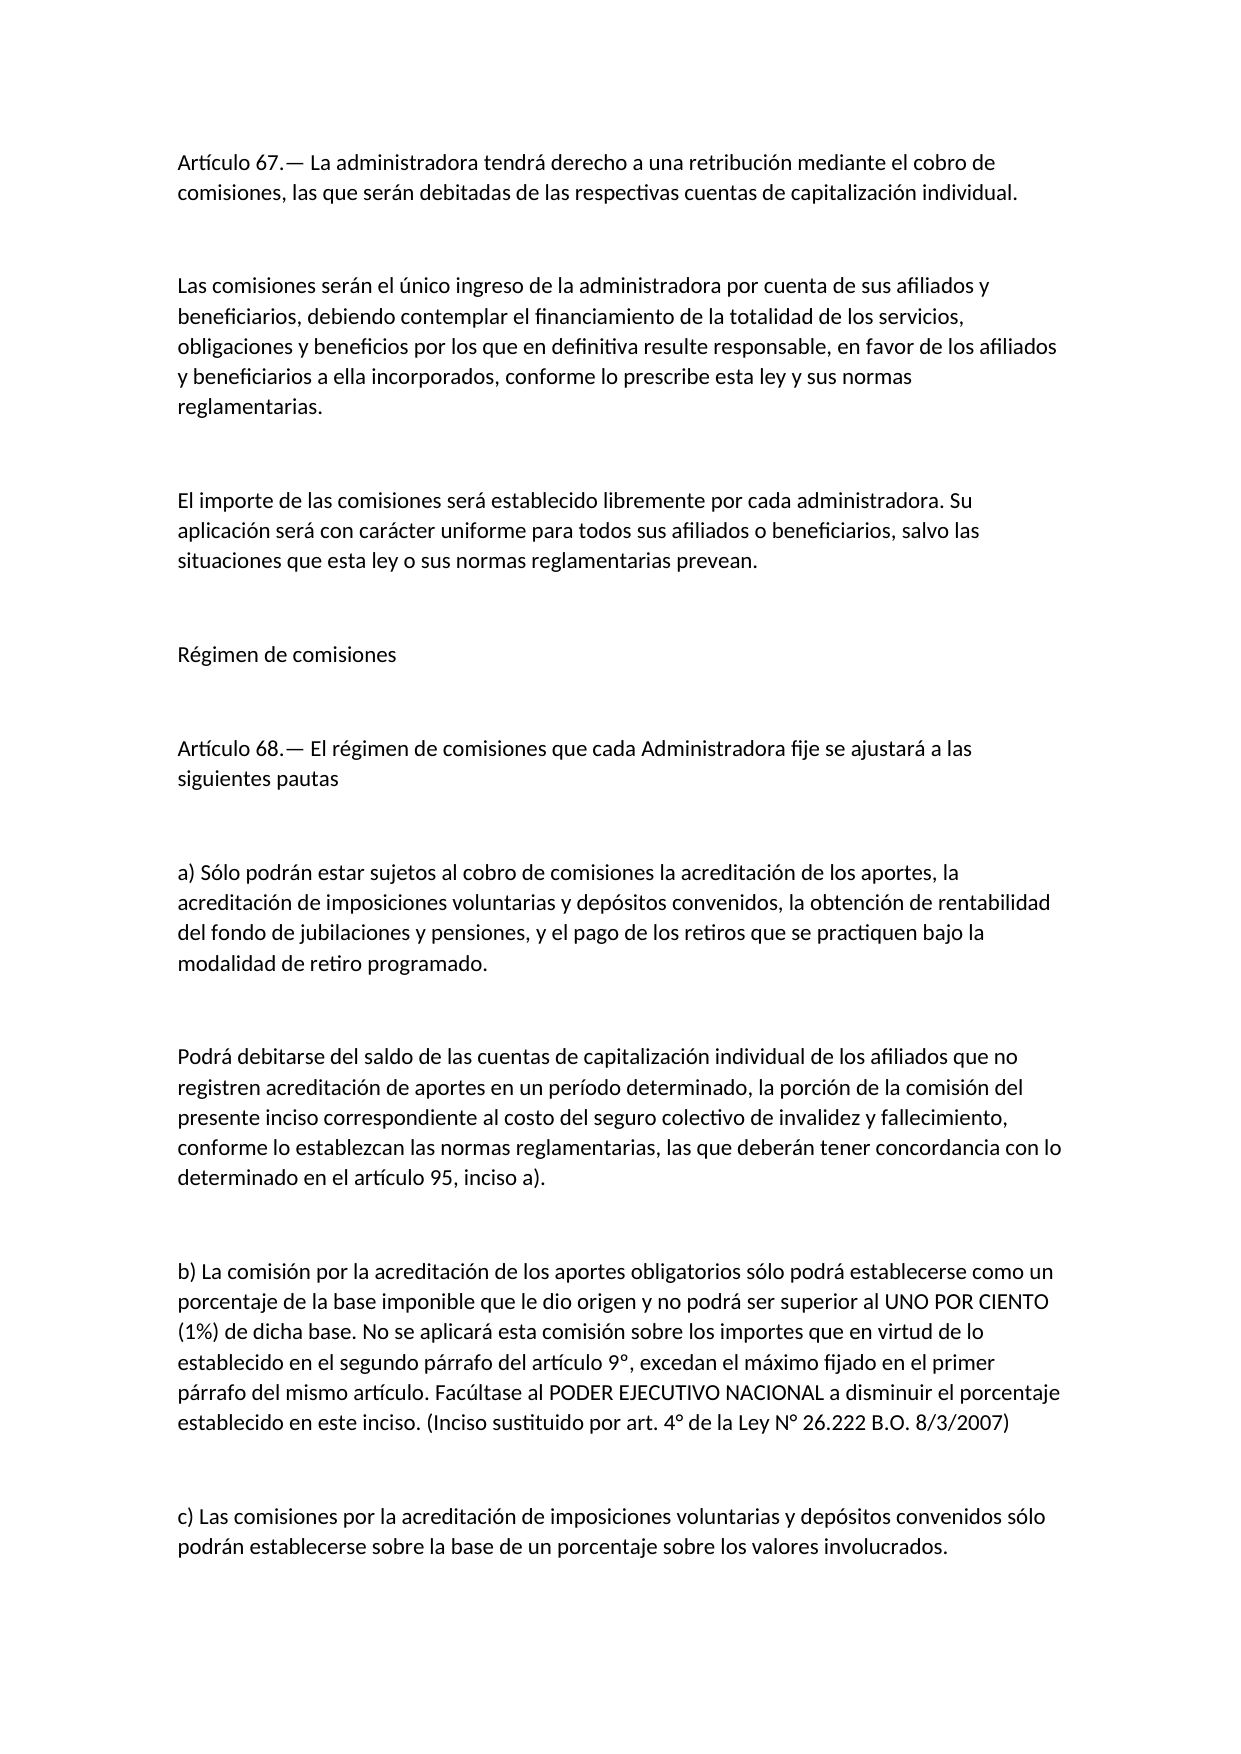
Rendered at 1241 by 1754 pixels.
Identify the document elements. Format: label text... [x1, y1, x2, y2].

text c) Las comisiones por la acreditación de imposiciones voluntarias y depósitos convenidos sólo podrán establecerse sobre la base de un porcentaje sobre los valores involucrados. [177, 1502, 1063, 1560]
text Artículo 68.— El régimen de comisiones que cada Administradora fije se ajustará a las siguientes pautas [177, 734, 1063, 792]
text Régimen de comisiones [177, 640, 1063, 668]
text Las comisiones serán el único ingreso de la administradora por cuenta de sus afiliados y beneficiarios, debiendo contemplar el financiamiento de la totalidad de los servicios, obligaciones y beneficios por los que en definitiva resulte responsable, en favor de los afiliados y beneficiarios a ella incorporados, conforme lo prescribe esta ley y sus normas reglamentarias. [177, 272, 1063, 420]
text b) La comisión por la acreditación de los aportes obligatorios sólo podrá establecerse como un porcentaje de la base imponible que le dio origen y no podrá ser superior al UNO POR CIENTO (1%) de dicha base. No se aplicará esta comisión sobre los importes que en virtud de lo establecido en el segundo párrafo del artículo 9º, excedan el máximo fijado en el primer párrafo del mismo artículo. Facúltase al PODER EJECUTIVO NACIONAL a disminuir el porcentaje establecido en este inciso. (Inciso sustituido por art. 4° de la Ley N° 26.222 B.O. 8/3/2007) [177, 1257, 1063, 1436]
text El importe de las comisiones será establecido libremente por cada administradora. Su aplicación será con carácter uniforme para todos sus afiliados o beneficiarios, salvo las situaciones que esta ley o sus normas reglamentarias prevean. [177, 486, 1063, 574]
text Artículo 67.— La administradora tendrá derecho a una retribución mediante el cobro de comisiones, las que serán debitadas de las respectivas cuentas de capitalización individual. [177, 148, 1063, 206]
text Podrá debitarse del saldo de las cuentas de capitalización individual de los afiliados que no registren acreditación de aportes en un período determinado, la porción de la comisión del presente inciso correspondiente al costo del seguro colectivo de invalidez y fallecimiento, conforme lo establezcan las normas reglamentarias, las que deberán tener concordancia con lo determinado en el artículo 95, inciso a). [177, 1042, 1063, 1191]
text a) Sólo podrán estar sujetos al cobro de comisiones la acreditación de los aportes, la acreditación de imposiciones voluntarias y depósitos convenidos, la obtención de rentabilidad del fondo de jubilaciones y pensiones, y el pago de los retiros que se practiquen bajo la modalidad de retiro programado. [177, 858, 1063, 977]
